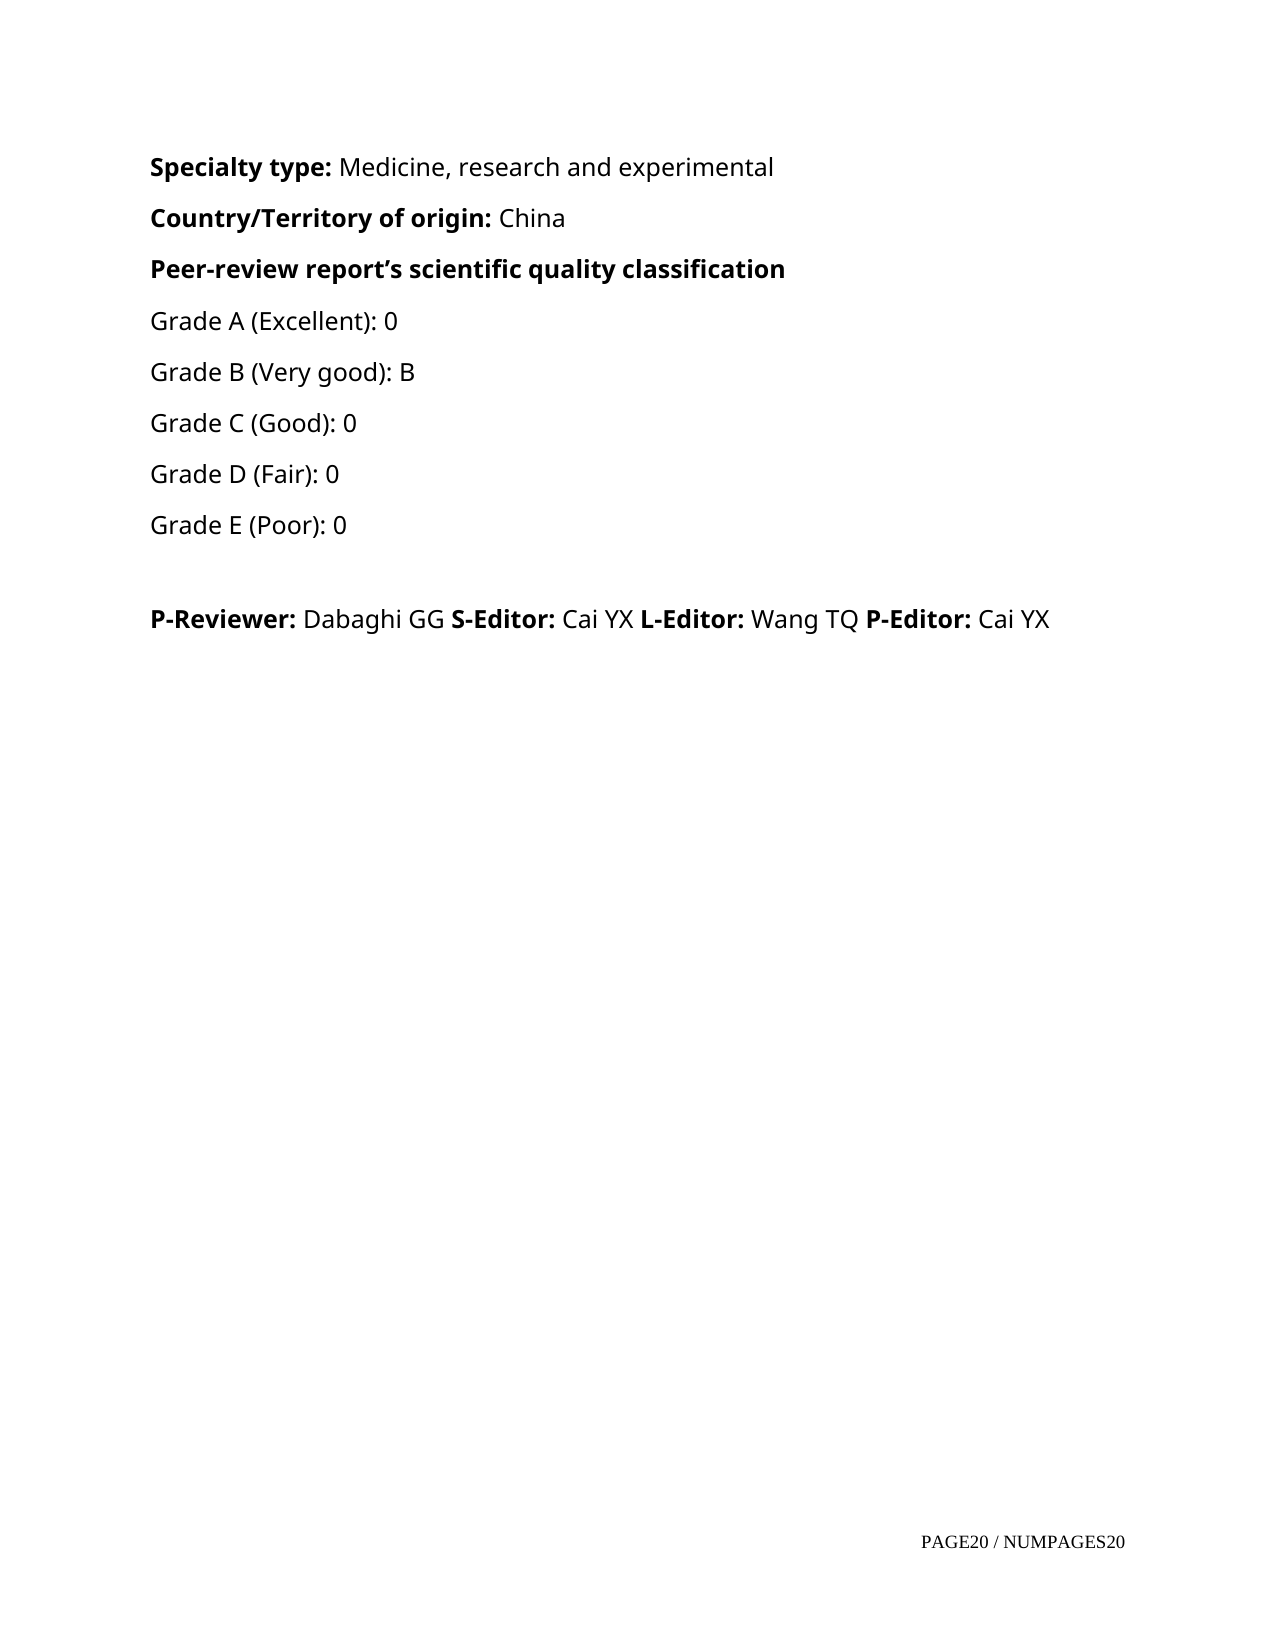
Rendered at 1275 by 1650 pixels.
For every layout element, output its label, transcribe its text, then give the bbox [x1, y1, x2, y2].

text Peer-review report’s scientific quality classification [150, 252, 1125, 286]
text Grade B (Very good): B [150, 354, 1125, 388]
text Grade E (Poor): 0 [150, 507, 1125, 541]
text Country/Territory of origin: China [150, 201, 1125, 235]
text P-Reviewer: Dabaghi GG S-Editor: Cai YX L-Editor: Wang TQ P-Editor: Cai YX [150, 601, 1125, 636]
text Grade C (Good): 0 [150, 405, 1125, 439]
text Grade D (Fair): 0 [150, 456, 1125, 490]
text Grade A (Excellent): 0 [150, 303, 1125, 337]
text Specialty type: Medicine, research and experimental [150, 150, 1125, 184]
